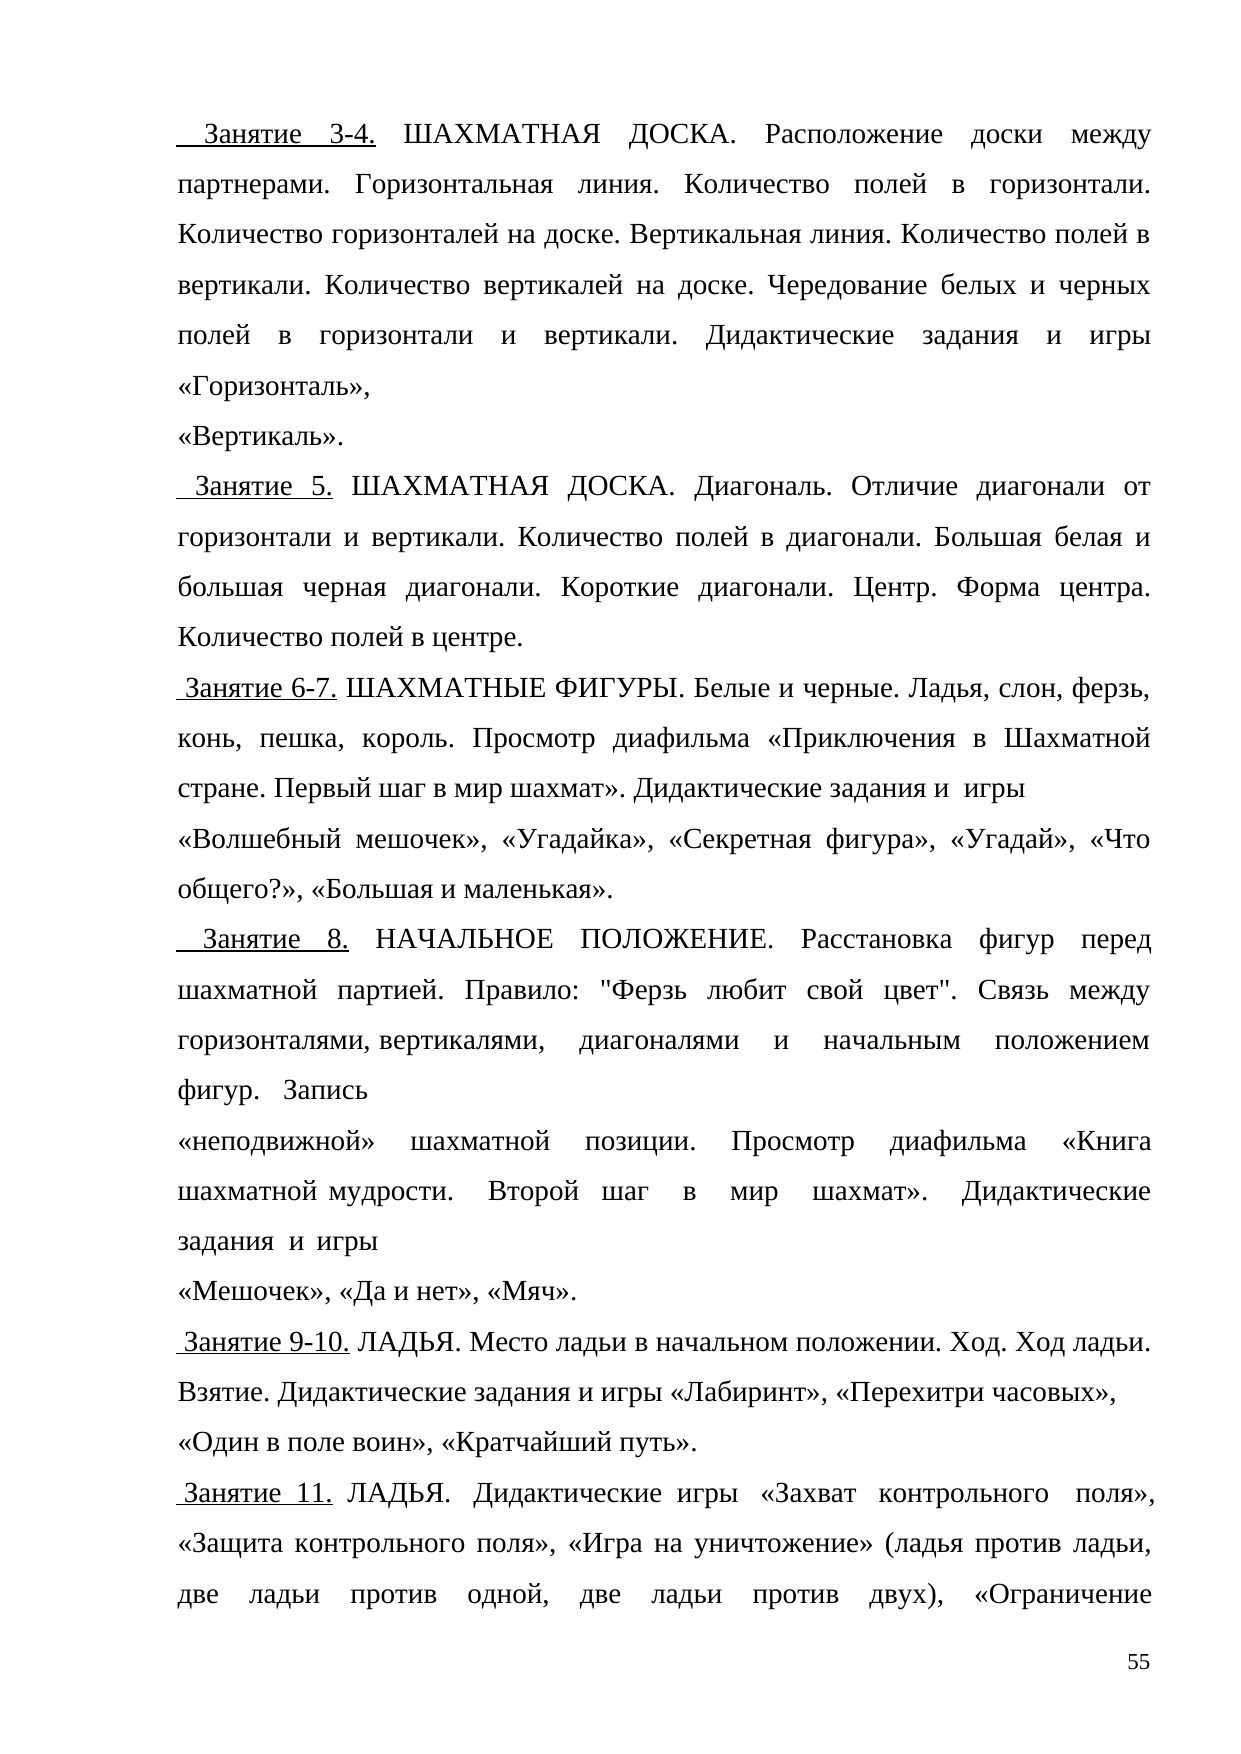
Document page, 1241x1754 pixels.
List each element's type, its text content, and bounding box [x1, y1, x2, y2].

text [177, 1525, 1152, 1609]
text «Вертикаль». [177, 418, 1211, 452]
text Занятие 5. ШАХМАТНАЯ ДОСКА. Диагональ. Отличие диагонали от горизонтали и вертикали. Количество полей в диагонали. Большая белая и большая черная диагонали. Короткие диагонали. Центр. Форма центра. Количество полей в центре. [176, 468, 1152, 653]
text Занятие 6-7. ШАХМАТНЫЕ ФИГУРЫ. Белые и черные. Ладья, слон, ферзь, конь, пешка, король. Просмотр диафильма «Приключения в Шахматной стране. Первый шаг в мир шахмат». Дидактические задания и игры [176, 670, 1152, 804]
text «Мешочек», «Да и нет», «Мяч». [177, 1274, 1211, 1307]
text «неподвижной» шахматной позиции. Просмотр диафильма «Книга шахматной мудрости. Второй шаг в мир шахмат». Дидактические задания и игры [177, 1123, 1152, 1257]
text Занятие 11. ЛАДЬЯ. Дидактические игры «Захват контрольного поля», [176, 1475, 1211, 1508]
text Занятие 8. НАЧАЛЬНОЕ ПОЛОЖЕНИЕ. Расстановка фигур перед шахматной партией. Правило: "Ферзь любит свой цвет". Связь между горизонталями, вертикалями, диагоналями и начальным положением фигур. Запись [176, 921, 1152, 1106]
text «Один в поле воин», «Кратчайший путь». [177, 1425, 1211, 1458]
text Занятие 9-10. ЛАДЬЯ. Место ладьи в начальном положении. Ход. Ход ладьи. Взятие. Дидактические задания и игры «Лабиринт», «Перехитри часовых», [176, 1324, 1152, 1408]
text Занятие 3-4. ШАХМАТНАЯ ДОСКА. Расположение доски между партнерами. Горизонтальная линия. Количество полей в горизонтали. Количество горизонталей на доске. Вертикальная линия. Количество полей в вертикали. Количество вертикалей на доске. Чередование белых и черных полей в горизонтали и вертикали. Дидактические задания и игры «Горизонталь», [176, 116, 1152, 401]
text «Волшебный мешочек», «Угадайка», «Секретная фигура», «Угадай», «Что общего?», «Большая и маленькая». [177, 821, 1152, 905]
